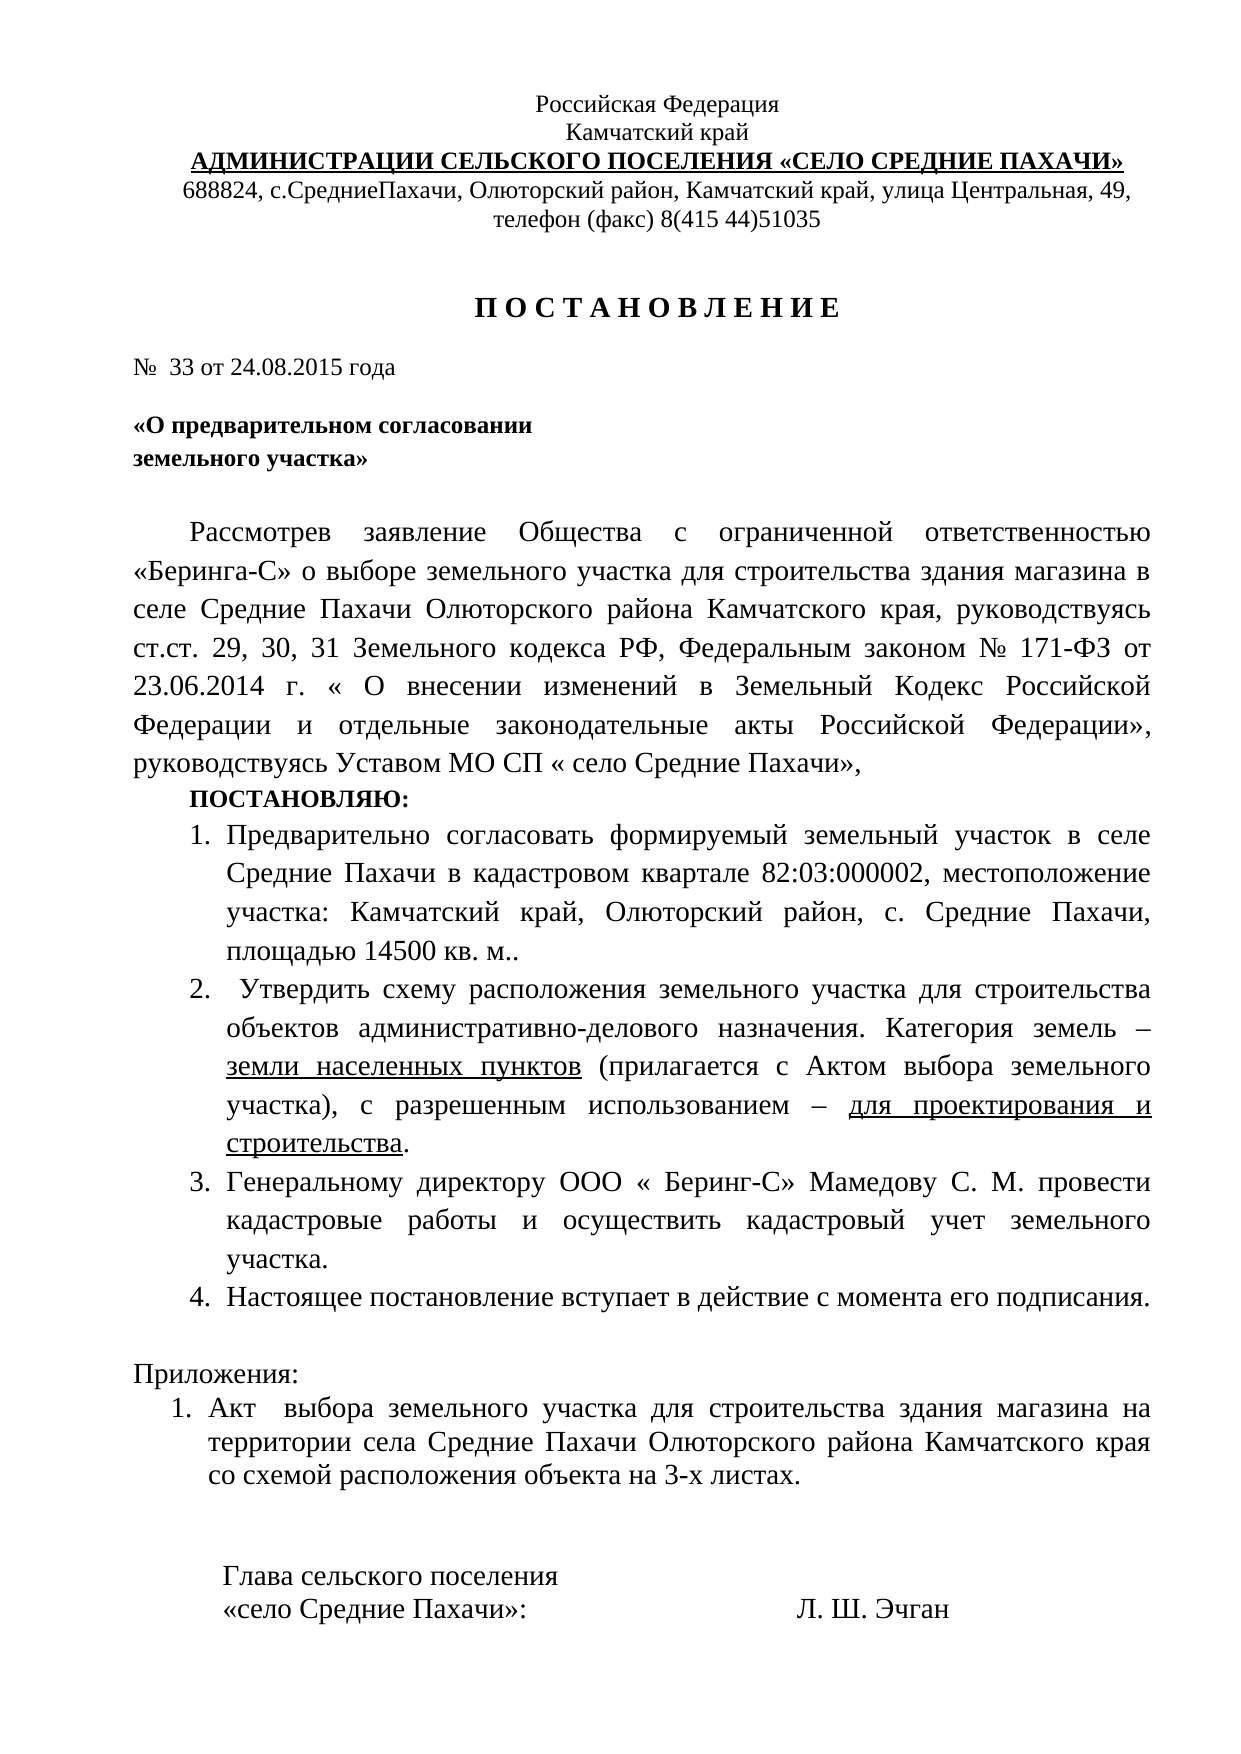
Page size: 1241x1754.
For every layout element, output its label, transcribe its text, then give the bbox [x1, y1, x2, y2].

text № 33 от 24.08.2015 года [133, 352, 1181, 381]
text «О предварительном согласовании [133, 410, 1152, 438]
text П О С Т А Н О В Л Е Н И Е [133, 290, 1181, 323]
text «село Средние Пахачи»: Л. Ш. Эчган [133, 1591, 1152, 1625]
list Настоящее постановление вступает в действие с момента его подписания. [189, 1279, 1152, 1313]
list Утвердить схему расположения земельного участка для строительства объектов административно-делового назначения. Категория земель – земли населенных пунктов (прилагается с Актом выбора земельного участка), с разрешенным использованием – для проектирования и строительства. [189, 971, 1152, 1159]
text земельного участка» [133, 443, 1152, 471]
text Российская Федерация [133, 89, 1181, 117]
text АДМИНИСТРАЦИИ СЕЛЬСКОГО ПОСЕЛЕНИЯ «СЕЛО СРЕДНИЕ ПАХАЧИ» [133, 146, 1181, 175]
text Приложения: [133, 1357, 1152, 1390]
list Акт выбора земельного участка для строительства здания магазина на территории села Средние Пахачи Олюторского района Камчатского края со схемой расположения объекта на 3-х листах. [170, 1390, 1152, 1491]
text Рассмотрев заявление Общества с ограниченной ответственностью «Беринга-С» о выборе земельного участка для строительства здания магазина в селе Средние Пахачи Олюторского района Камчатского края, руководствуясь ст.ст. 29, 30, 31 Земельного кодекса РФ, Федеральным законом № 171-ФЗ от 23.06.2014 г. « О внесении изменений в Земельный Кодекс Российской Федерации и отдельные законодательные акты Российской Федерации», руководствуясь Уставом МО СП « село Средние Пахачи», [133, 514, 1152, 779]
text 688824, с.СредниеПахачи, Олюторский район, Камчатский край, улица Центральная, 49, телефон (факс) 8(415 44)51035 [133, 175, 1181, 232]
list Предварительно согласовать формируемый земельный участок в селе Средние Пахачи в кадастровом квартале 82:03:000002, местоположение участка: Камчатский край, Олюторский район, с. Средние Пахачи, площадью 14500 кв. м.. [189, 817, 1152, 966]
text Глава сельского поселения [133, 1558, 1152, 1591]
list Генеральному директору ООО « Беринг-С» Мамедову С. М. провести кадастровые работы и осуществить кадастровый учет земельного участка. [189, 1164, 1152, 1274]
text ПОСТАНОВЛЯЮ: [133, 784, 1152, 813]
text Камчатский край [133, 117, 1181, 146]
